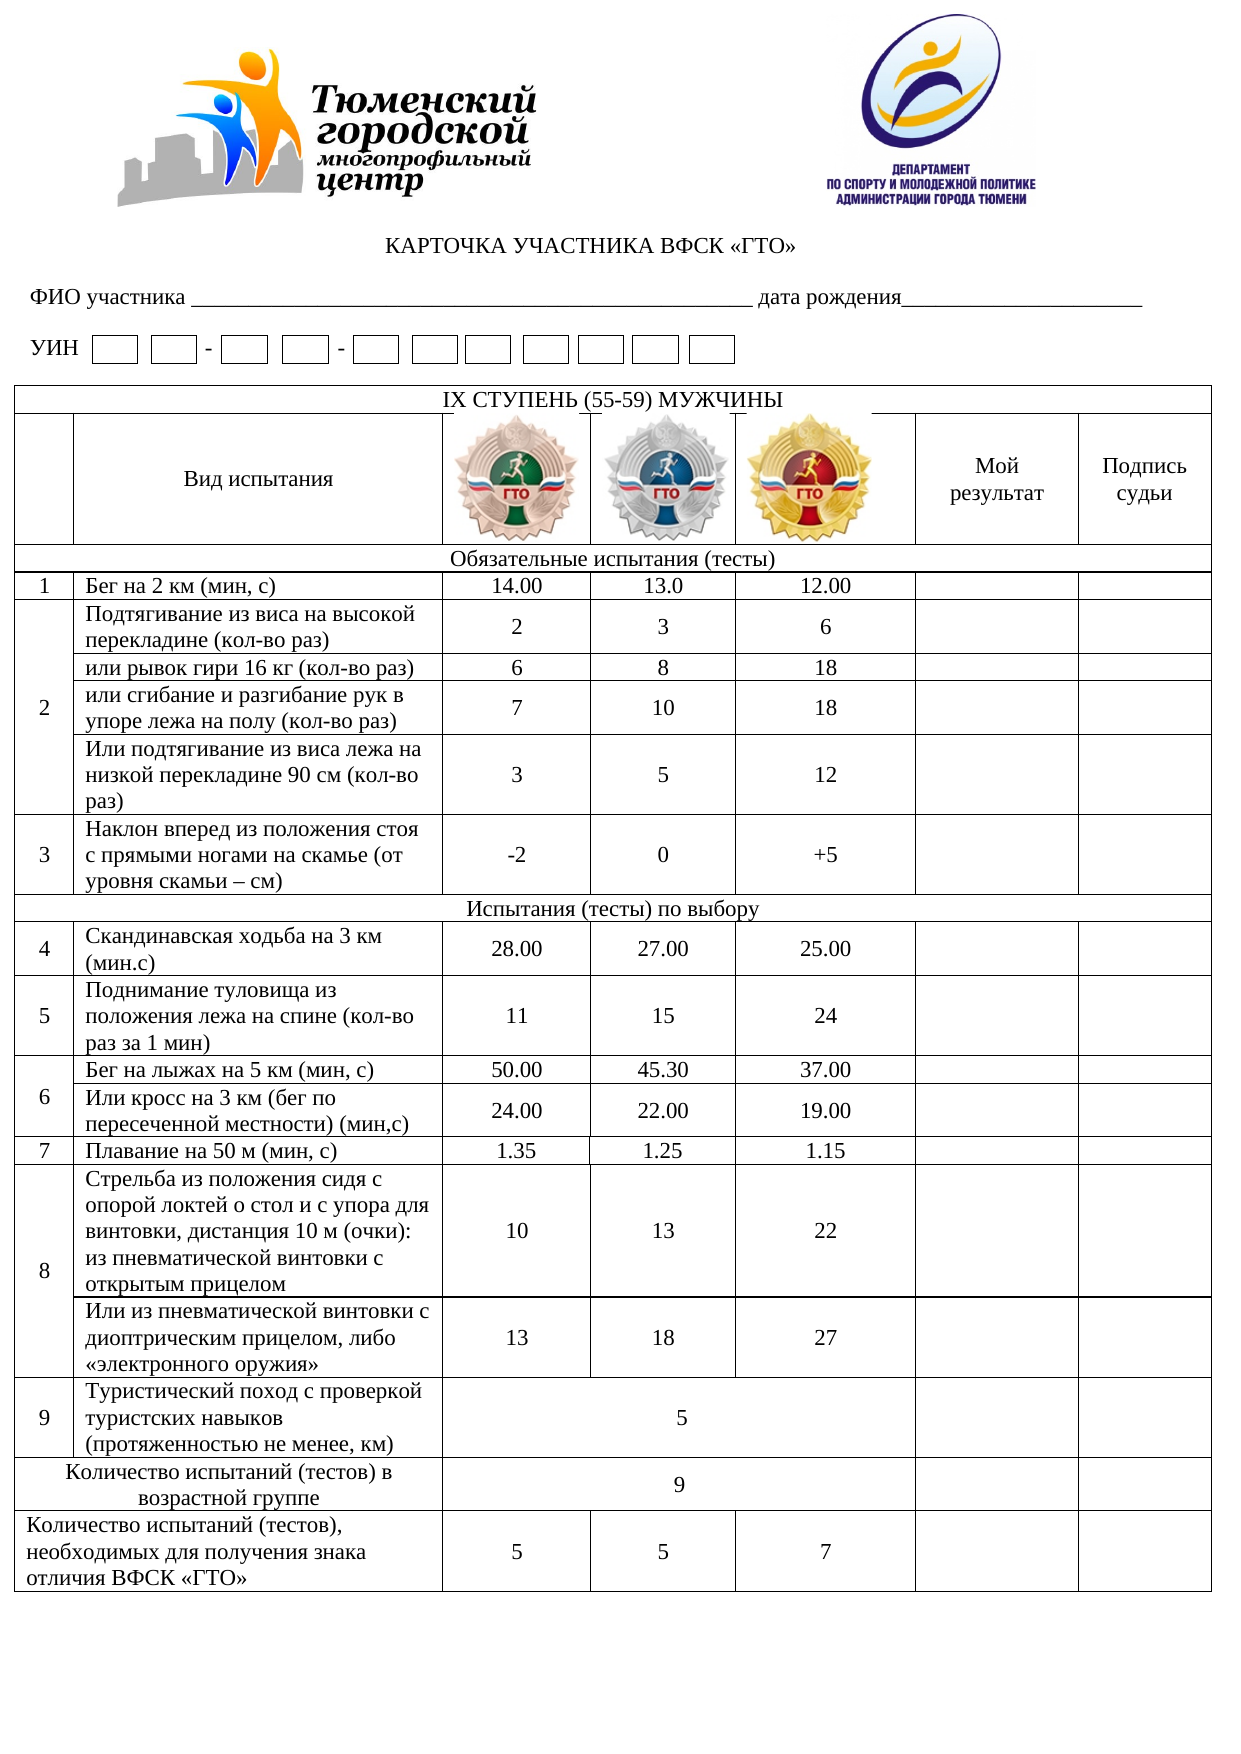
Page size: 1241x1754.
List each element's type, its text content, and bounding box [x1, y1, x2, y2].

table_cell [916, 573, 1078, 599]
table_cell [916, 735, 1078, 814]
table_cell [1079, 1084, 1211, 1136]
table_cell 18 [591, 1298, 735, 1377]
table_cell [916, 922, 1078, 975]
table_cell 2 [443, 600, 590, 652]
table_cell 1.25 [590, 1137, 735, 1164]
table_cell [443, 414, 590, 544]
table_cell [1079, 922, 1211, 975]
table_cell Плавание на 50 м (мин, с) [74, 1137, 442, 1164]
table_cell [1079, 1458, 1211, 1510]
table_cell [591, 414, 735, 544]
table_cell Бег на лыжах на 5 км (мин, с) [74, 1056, 442, 1082]
table_cell 24 [736, 976, 915, 1055]
table_cell 18 [736, 681, 915, 734]
table_cell 18 [736, 654, 915, 680]
table_cell 19.00 [736, 1084, 915, 1136]
table_cell [872, 414, 915, 544]
table_cell 45.30 [591, 1056, 735, 1082]
text КАРТОЧКА УЧАСТНИКА ВФСК «ГТО» [29, 232, 1152, 258]
table_cell 4 [15, 922, 73, 975]
text УИН - - [29, 334, 1152, 360]
table_cell 6 [15, 1056, 73, 1136]
table_cell [1079, 976, 1211, 1055]
table_cell Количество испытаний (тестов) в возрастной группе [15, 1458, 442, 1510]
table_cell 1 [15, 573, 73, 599]
table_cell [916, 1056, 1078, 1082]
table_cell 37.00 [736, 1056, 915, 1082]
table_cell 5 [443, 1511, 590, 1591]
table_cell 9 [15, 1378, 73, 1457]
table_cell 1.15 [736, 1137, 915, 1164]
table_cell 14.00 [443, 573, 590, 599]
table_cell 6 [736, 600, 915, 652]
table_cell 10 [591, 681, 735, 734]
table_cell 5 [591, 735, 735, 814]
table_cell Стрельба из положения сидя с опорой локтей о стол и с упора для винтовки, дистанция 10 м (очки): из пневматической винтовки с открытым прицелом [74, 1165, 442, 1296]
table_cell [916, 1137, 1078, 1164]
text ФИО участника _________________________________________________ дата рождения_____________________ [29, 283, 1152, 309]
table_cell Или из пневматической винтовки с диоптрическим прицелом, либо «электронного оружия» [74, 1298, 442, 1377]
table_cell Туристический поход с проверкой туристских навыков (протяженностью не менее, км) [74, 1378, 442, 1457]
table_cell Подтягивание из виса на высокой перекладине (кол-во раз) [74, 600, 442, 652]
table_cell Количество испытаний (тестов), необходимых для получения знака отличия ВФСК «ГТО» [15, 1511, 442, 1591]
table_cell 50.00 [443, 1056, 590, 1082]
table_cell 13 [591, 1165, 735, 1296]
table_cell Бег на 2 км (мин, с) [74, 573, 442, 599]
table_header IХ СТУПЕНЬ (55-59) МУЖЧИНЫ [15, 386, 1211, 412]
table_cell [916, 1458, 1078, 1510]
table_cell [916, 1511, 1078, 1591]
table_cell [1079, 1137, 1211, 1164]
table_cell 8 [591, 654, 735, 680]
table_cell 0 [591, 815, 735, 894]
table_cell [916, 600, 1078, 652]
table_cell [916, 654, 1078, 680]
table_cell Испытания (тесты) по выбору [15, 895, 1211, 921]
table_cell 27 [736, 1298, 915, 1377]
table_cell 12 [736, 735, 915, 814]
table_cell [736, 414, 746, 544]
table_cell 12.00 [736, 573, 915, 599]
table_cell Вид испытания [74, 414, 442, 544]
table_cell [1079, 1511, 1211, 1591]
table_cell [1079, 735, 1211, 814]
table_cell 13.0 [591, 573, 735, 599]
table_cell Подпись судьи [1079, 414, 1211, 544]
table_cell 7 [443, 681, 590, 734]
table_cell Наклон вперед из положения стоя с прямыми ногами на скамье (от уровня скамьи – см) [74, 815, 442, 894]
table_cell [916, 1165, 1078, 1296]
table_cell 28.00 [443, 922, 590, 975]
table_cell [15, 414, 73, 544]
table_cell Или подтягивание из виса лежа на низкой перекладине 90 см (кол-во раз) [74, 735, 442, 814]
table_cell 5 [591, 1511, 735, 1591]
picture [117, 47, 537, 207]
table_cell [1079, 815, 1211, 894]
table_cell 3 [15, 815, 73, 894]
table_cell или сгибание и разгибание рук в упоре лежа на полу (кол-во раз) [74, 681, 442, 734]
table_cell Обязательные испытания (тесты) [15, 545, 1211, 571]
table_cell [916, 815, 1078, 894]
table_cell 3 [443, 735, 590, 814]
table_cell 9 [443, 1458, 915, 1510]
table_cell 6 [443, 654, 590, 680]
table_cell [916, 976, 1078, 1055]
table_cell [1079, 1378, 1211, 1457]
table_cell [1079, 654, 1211, 680]
table_cell [916, 1378, 1078, 1457]
table_cell 25.00 [736, 922, 915, 975]
table_cell 10 [443, 1165, 590, 1296]
table_cell [1079, 1165, 1211, 1296]
table_cell 1.35 [443, 1137, 589, 1164]
table_cell 27.00 [591, 922, 735, 975]
table_cell [916, 1298, 1078, 1377]
table_cell -2 [443, 815, 590, 894]
picture [746, 413, 872, 544]
table_cell Поднимание туловища из положения лежа на спине (кол-во раз за 1 мин) [74, 976, 442, 1055]
table_cell или рывок гири 16 кг (кол-во раз) [74, 654, 442, 680]
table_cell 24.00 [443, 1084, 590, 1136]
table_cell [1079, 573, 1211, 599]
table_cell +5 [736, 815, 915, 894]
table_cell 3 [591, 600, 735, 652]
table_cell 13 [443, 1298, 590, 1377]
table_cell 5 [15, 976, 73, 1055]
table_cell 7 [736, 1511, 915, 1591]
picture [826, 14, 1037, 207]
table_cell [1079, 681, 1211, 734]
table_cell 22.00 [591, 1084, 735, 1136]
table_cell 15 [591, 976, 735, 1055]
picture [602, 413, 730, 541]
table_cell [916, 1084, 1078, 1136]
table_cell 8 [15, 1165, 73, 1377]
table_cell [1079, 600, 1211, 652]
table_cell 5 [443, 1378, 915, 1457]
table_cell 22 [736, 1165, 915, 1296]
table_cell Мой результат [916, 414, 1078, 544]
picture [454, 413, 580, 543]
table_cell Скандинавская ходьба на 3 км (мин.с) [74, 922, 442, 975]
table_cell [1079, 1298, 1211, 1377]
table_cell [916, 681, 1078, 734]
table_cell 11 [443, 976, 590, 1055]
table_cell 2 [15, 600, 73, 814]
table_cell 7 [15, 1137, 73, 1164]
table_cell [1079, 1056, 1211, 1082]
table_cell Или кросс на 3 км (бег по пересеченной местности) (мин,с) [74, 1084, 442, 1136]
